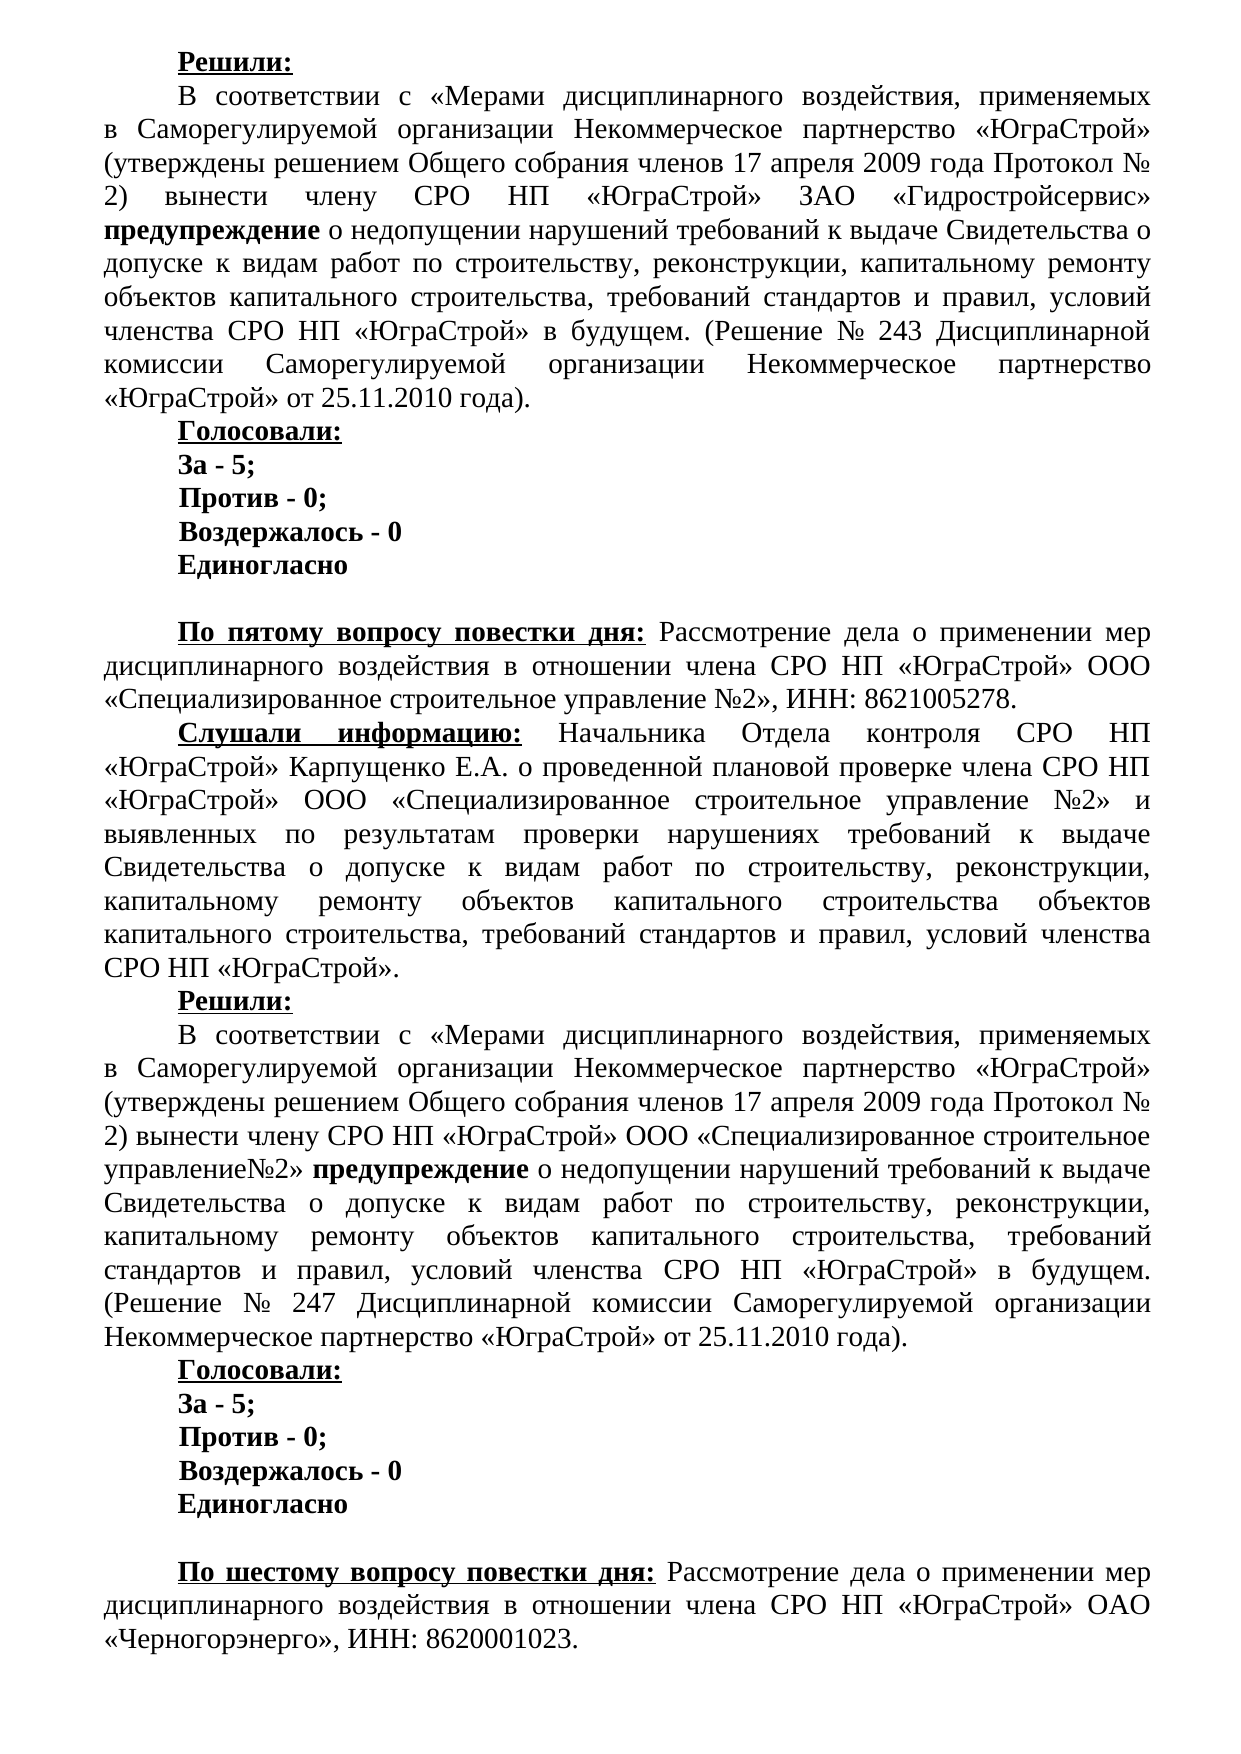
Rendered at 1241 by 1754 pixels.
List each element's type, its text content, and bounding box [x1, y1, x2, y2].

text Воздержалось - 0 [103, 514, 1152, 547]
text Единогласно [177, 547, 1152, 581]
text В соответствии с «Мерами дисциплинарного воздействия, применяемых в Саморегулируемой организации Некоммерческое партнерство «ЮграСтрой» (утверждены решением Общего собрания членов 17 апреля 2009 года Протокол № 2) вынести члену СРО НП «ЮграСтрой» ООО «Специализированное строительное управление№2» предупреждение о недопущении нарушений требований к выдаче Свидетельства о допуске к видам работ по строительству, реконструкции, капитальному ремонту объектов капитального строительства, требований стандартов и правил, условий членства СРО НП «ЮграСтрой» в будущем. (Решение № 247 Дисциплинарной комиссии Саморегулируемой организации Некоммерческое партнерство «ЮграСтрой» от 25.11.2010 года). [103, 1017, 1152, 1352]
text По шестому вопросу повестки дня: Рассмотрение дела о применении мер дисциплинарного воздействия в отношении члена СРО НП «ЮграСтрой» ОАО «Черногорэнерго», ИНН: 8620001023. [103, 1554, 1152, 1654]
text За - 5; [103, 447, 1152, 480]
text Против - 0; [103, 480, 1152, 514]
text По пятому вопросу повестки дня: Рассмотрение дела о применении мер дисциплинарного воздействия в отношении члена СРО НП «ЮграСтрой» ООО «Специализированное строительное управление №2», ИНН: 8621005278. [103, 614, 1152, 715]
text Против - 0; [103, 1419, 1152, 1453]
text Голосовали: [103, 1352, 1152, 1386]
text Воздержалось - 0 [103, 1453, 1152, 1487]
text В соответствии с «Мерами дисциплинарного воздействия, применяемых в Саморегулируемой организации Некоммерческое партнерство «ЮграСтрой» (утверждены решением Общего собрания членов 17 апреля 2009 года Протокол № 2) вынести члену СРО НП «ЮграСтрой» ЗАО «Гидростройсервис» предупреждение о недопущении нарушений требований к выдаче Свидетельства о допуске к видам работ по строительству, реконструкции, капитальному ремонту объектов капитального строительства, требований стандартов и правил, условий членства СРО НП «ЮграСтрой» в будущем. (Решение № 243 Дисциплинарной комиссии Саморегулируемой организации Некоммерческое партнерство «ЮграСтрой» от 25.11.2010 года). [103, 78, 1152, 413]
text Слушали информацию: Начальника Отдела контроля СРО НП «ЮграСтрой» Карпущенко Е.А. о проведенной плановой проверке члена СРО НП «ЮграСтрой» ООО «Специализированное строительное управление №2» и выявленных по результатам проверки нарушениях требований к выдаче Свидетельства о допуске к видам работ по строительству, реконструкции, капитальному ремонту объектов капитального строительства объектов капитального строительства, требований стандартов и правил, условий членства СРО НП «ЮграСтрой». [103, 715, 1152, 983]
text Голосовали: [103, 413, 1152, 447]
text За - 5; [103, 1386, 1152, 1419]
text Решили: [103, 44, 1152, 78]
text Единогласно [177, 1487, 1152, 1520]
text Решили: [103, 983, 1152, 1017]
